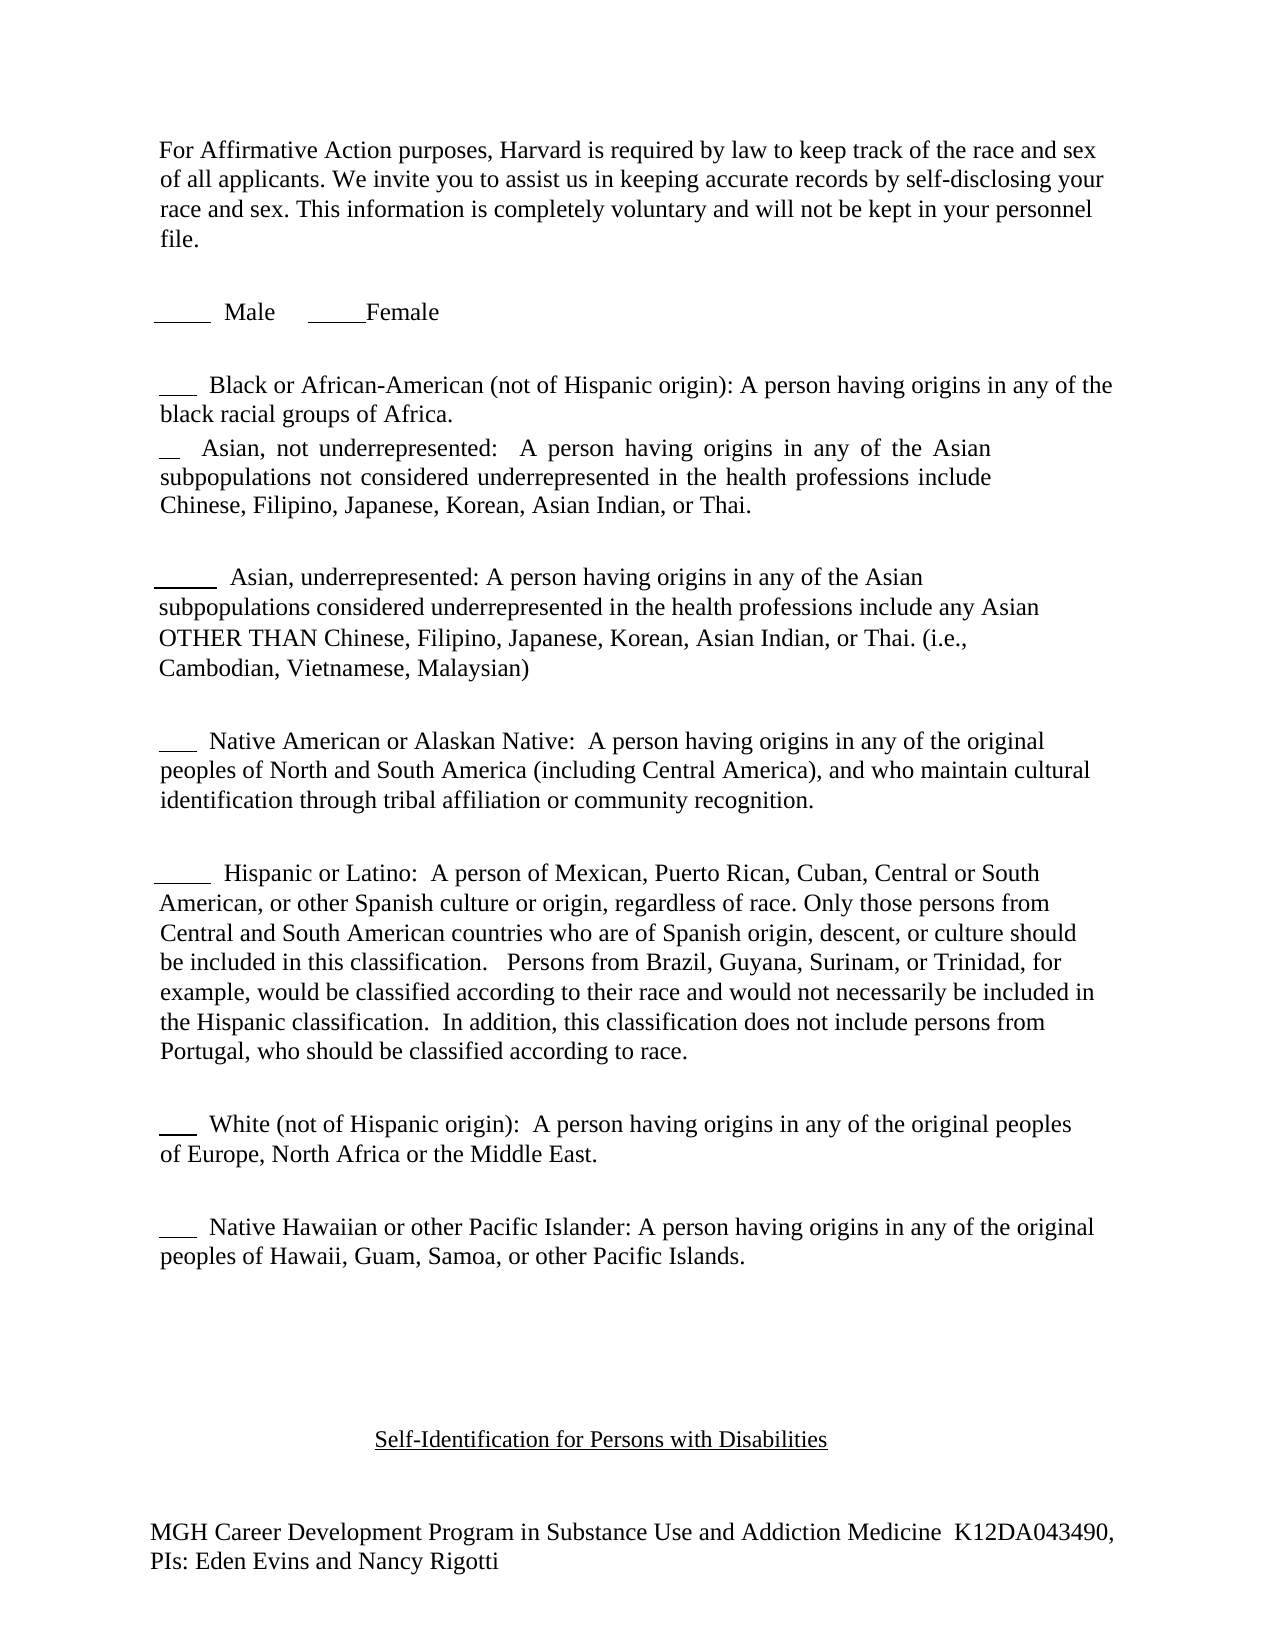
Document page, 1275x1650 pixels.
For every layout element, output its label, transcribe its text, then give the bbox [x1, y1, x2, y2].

text Black or African-American (not of Hispanic origin): A person having origins in any of the black racial groups of Africa. [159, 370, 1113, 428]
text OTHER THAN Chinese, Filipino, Japanese, Korean, Asian Indian, or Thai. (i.e., [159, 623, 1113, 651]
text Hispanic or Latino: A person of Mexican, Puerto Rican, Cuban, Central or South [121, 858, 1170, 887]
text Male Female [121, 297, 1170, 326]
text subpopulations considered underrepresented in the health professions include any Asian [159, 592, 1113, 621]
text For Affirmative Action purposes, Harvard is required by law to keep track of the race and sex of all applicants. We invite you to assist us in keeping accurate records by self-disclosing your race and sex. This information is completely voluntary and will not be kept in your personnel file. [159, 135, 1113, 252]
text Cambodian, Vietnamese, Malaysian) [159, 653, 1113, 681]
text White (not of Hispanic origin): A person having origins in any of the original peoples of Europe, North Africa or the Middle East. [159, 1109, 1098, 1167]
text American, or other Spanish culture or origin, regardless of race. Only those persons from Central and South American countries who are of Spanish origin, descent, or culture should be included in this classification. Persons from Brazil, Guyana, Surinam, or Trinidad, for example, would be classified according to their race and would not necessarily be included in the Hispanic classification. In addition, this classification does not include persons from Portugal, who should be classified according to race. [159, 888, 1102, 1065]
text Asian, underrepresented: A person having origins in any of the Asian [121, 562, 1170, 591]
text Native American or Alaskan Native: A person having origins in any of the original peoples of North and South America (including Central America), and who maintain cultural identification through tribal affiliation or community recognition. [159, 726, 1113, 814]
text Asian, not underrepresented: A person having origins in any of the Asian subpopulations not considered underrepresented in the health professions include Chinese, Filipino, Japanese, Korean, Asian Indian, or Thai. [159, 433, 992, 519]
subtitle Self-Identification for Persons with Disabilities [374, 1425, 1170, 1453]
text Native Hawaiian or other Pacific Islander: A person having origins in any of the original peoples of Hawaii, Guam, Samoa, or other Pacific Islands. [159, 1212, 1113, 1270]
